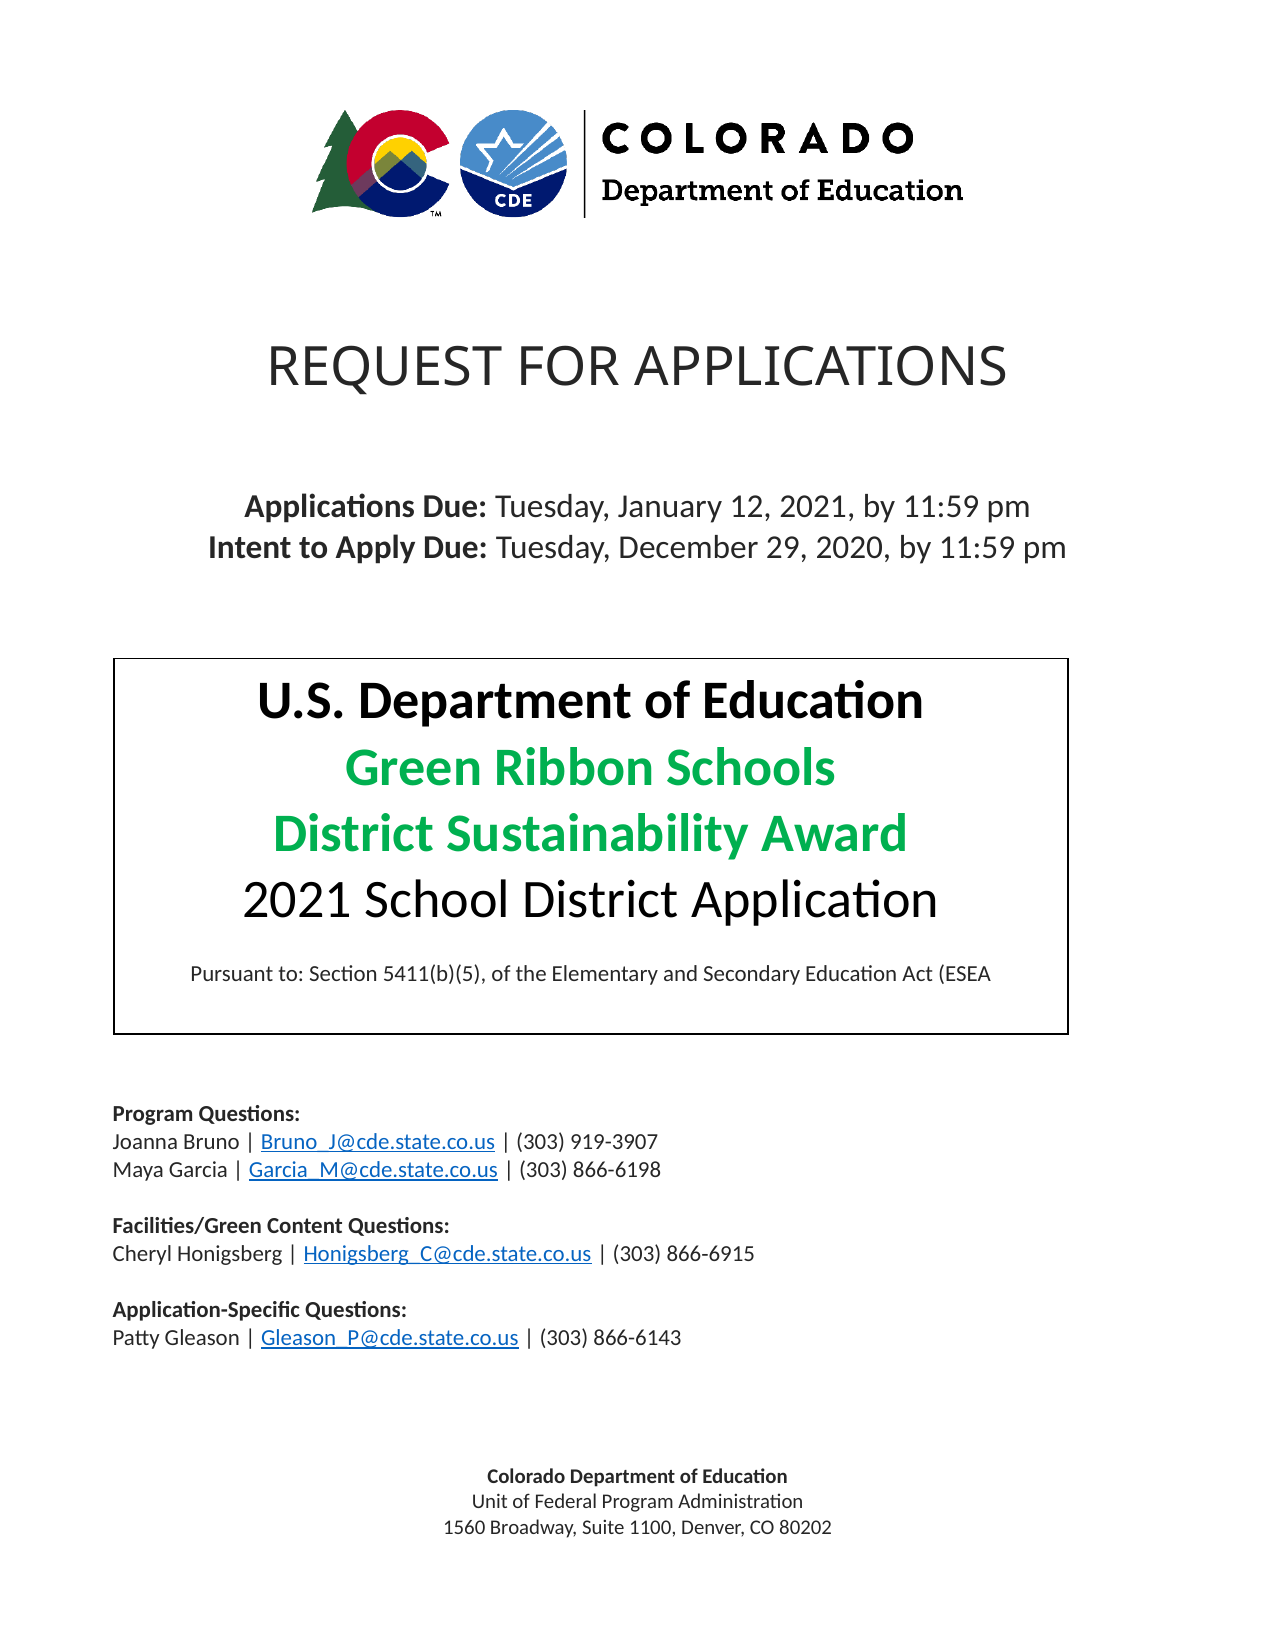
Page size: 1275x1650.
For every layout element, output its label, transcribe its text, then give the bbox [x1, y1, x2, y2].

text Intent to Apply Due: Tuesday, December 29, 2020, by 11:59 pm [112, 526, 1162, 566]
text Maya Garcia | Garcia_M@cde.state.co.us | (303) 866-6198 [112, 1155, 1162, 1183]
text 1560 Broadway, Suite 1100, Denver, CO 80202 [112, 1514, 1162, 1539]
text Application-Specific Questions: [112, 1295, 1162, 1323]
text Program Questions: [112, 1099, 1162, 1127]
text Colorado Department of Education [112, 1463, 1162, 1488]
text Unit of Federal Program Administration [112, 1488, 1162, 1514]
text Patty Gleason | Gleason_P@cde.state.co.us | (303) 866-6143 [112, 1323, 1162, 1351]
subtitle REQUEST FOR APPLICATIONS [112, 327, 1162, 401]
text Cheryl Honigsberg | Honigsberg_C@cde.state.co.us | (303) 866‐6915 [112, 1239, 1162, 1267]
text Joanna Bruno | Bruno_J@cde.state.co.us | (303) 919-3907 [112, 1127, 1162, 1155]
text Applications Due: Tuesday, January 12, 2021, by 11:59 pm [112, 485, 1162, 526]
text Facilities/Green Content Questions: [112, 1211, 1162, 1239]
picture [310, 108, 964, 219]
